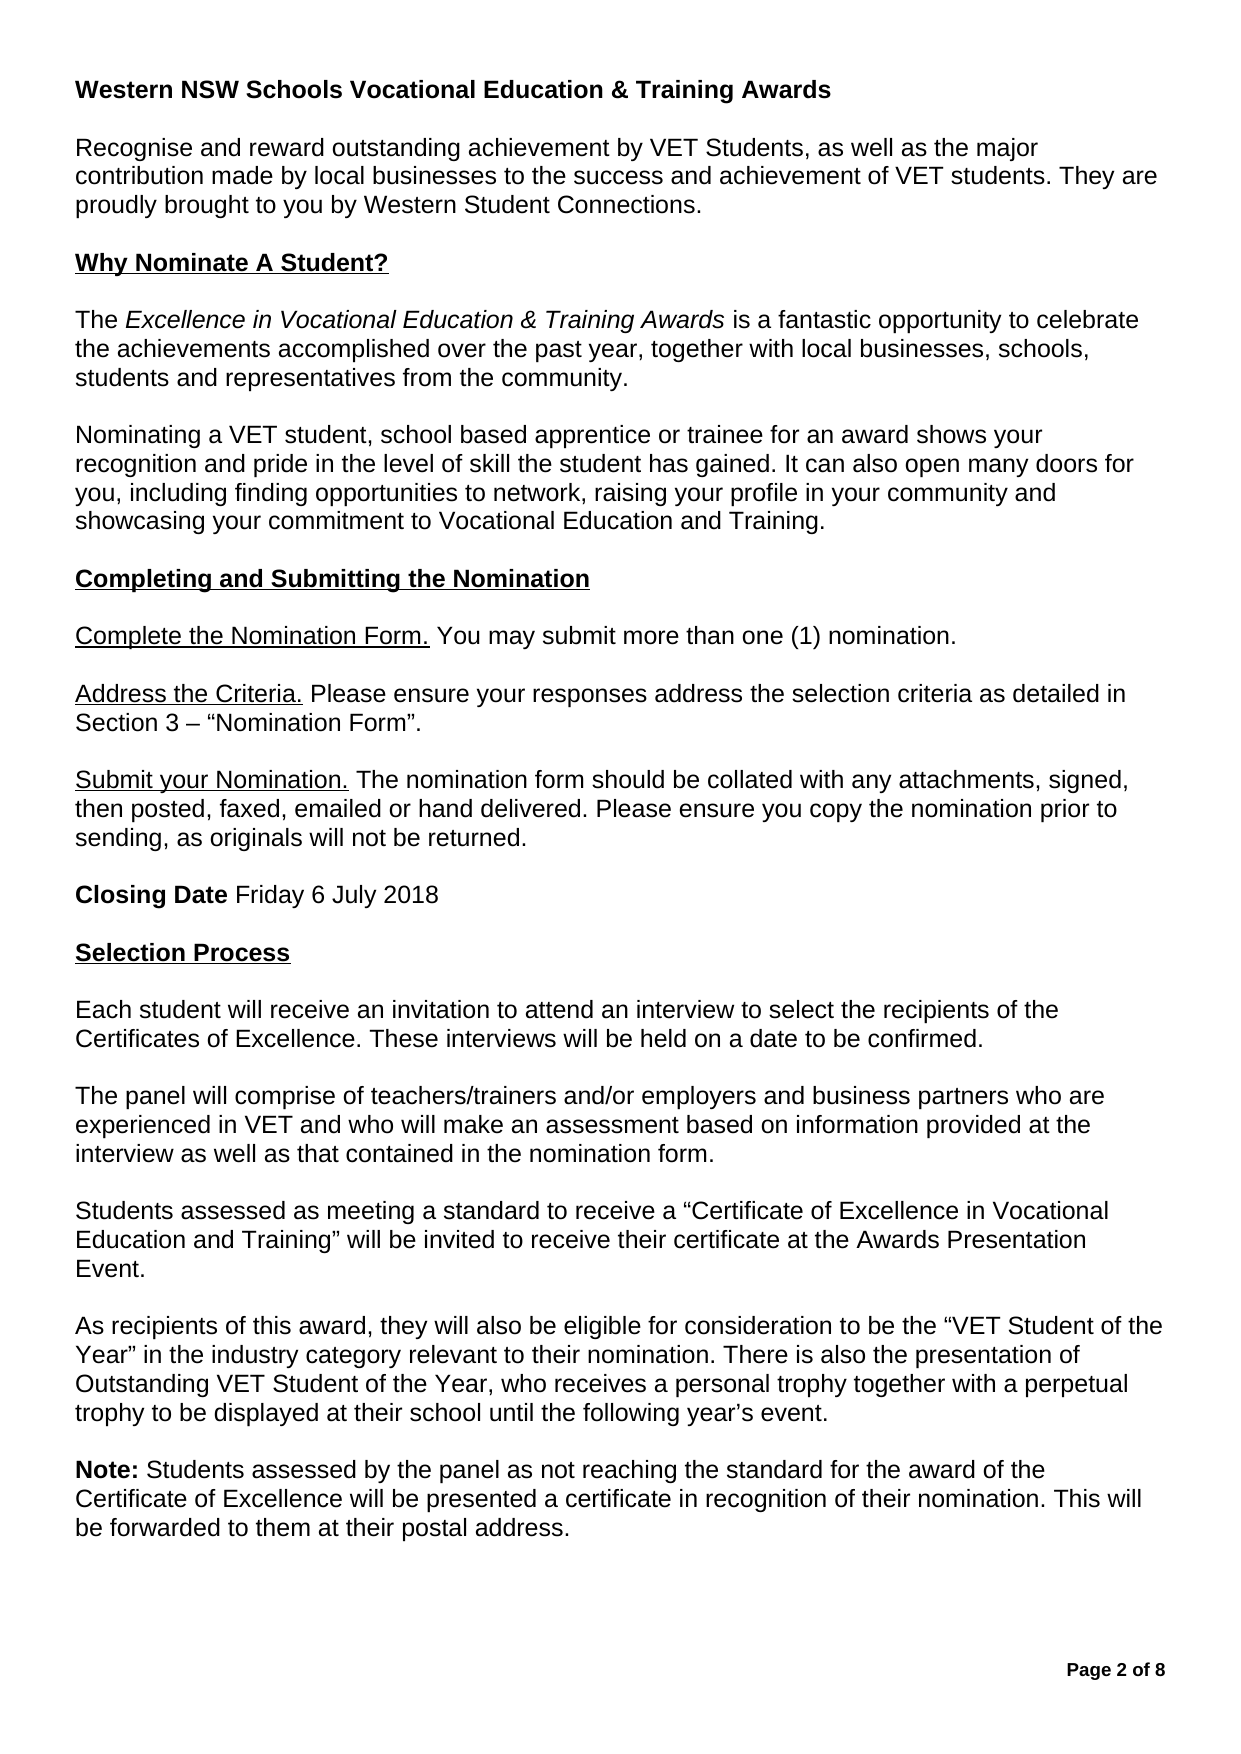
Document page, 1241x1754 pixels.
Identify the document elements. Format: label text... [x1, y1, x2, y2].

text Students assessed as meeting a standard to receive a “Certificate of Excellence in Vocational Education and Training” will be invited to receive their certificate at the Awards Presentation Event. [75, 1196, 1165, 1282]
text Nominating a VET student, school based apprentice or trainee for an award shows your recognition and pride in the level of skill the student has gained. It can also open many doors for you, including finding opportunities to network, raising your profile in your community and showcasing your commitment to Vocational Education and Training. [75, 420, 1165, 535]
text As recipients of this award, they will also be eligible for consideration to be the “VET Student of the Year” in the industry category relevant to their nomination. There is also the presentation of Outstanding VET Student of the Year, who receives a personal trophy together with a perpetual trophy to be displayed at their school until the following year’s event. [75, 1311, 1165, 1426]
text Western NSW Schools Vocational Education & Training Awards [75, 75, 1165, 104]
text Recognise and reward outstanding achievement by VET Students, as well as the major contribution made by local businesses to the success and achievement of VET students. They are proudly brought to you by Western Student Connections. [75, 132, 1165, 219]
text Note: Students assessed by the panel as not reaching the standard for the award of the Certificate of Excellence will be presented a certificate in recognition of their nomination. This will be forwarded to them at their postal address. [75, 1455, 1165, 1541]
text Address the Criteria. Please ensure your responses address the selection criteria as detailed in Section 3 – “Nomination Form”. [75, 679, 1165, 736]
text Each student will receive an invitation to attend an interview to select the recipients of the Certificates of Excellence. These interviews will be held on a date to be confirmed. [75, 995, 1165, 1052]
text Closing Date Friday 6 July 2018 [75, 880, 1165, 909]
text Complete the Nomination Form. You may submit more than one (1) nomination. [75, 621, 1165, 650]
text The Excellence in Vocational Education & Training Awards is a fantastic opportunity to celebrate the achievements accomplished over the past year, together with local businesses, schools, students and representatives from the community. [75, 305, 1165, 391]
text Submit your Nomination. The nomination form should be collated with any attachments, signed, then posted, faxed, emailed or hand delivered. Please ensure you copy the nomination prior to sending, as originals will not be returned. [75, 765, 1165, 851]
text Why Nominate A Student? [75, 247, 1165, 276]
text The panel will comprise of teachers/trainers and/or employers and business partners who are experienced in VET and who will make an assessment based on information provided at the interview as well as that contained in the nomination form. [75, 1081, 1165, 1167]
text Selection Process [75, 937, 1165, 966]
text Completing and Submitting the Nomination [75, 564, 1165, 592]
